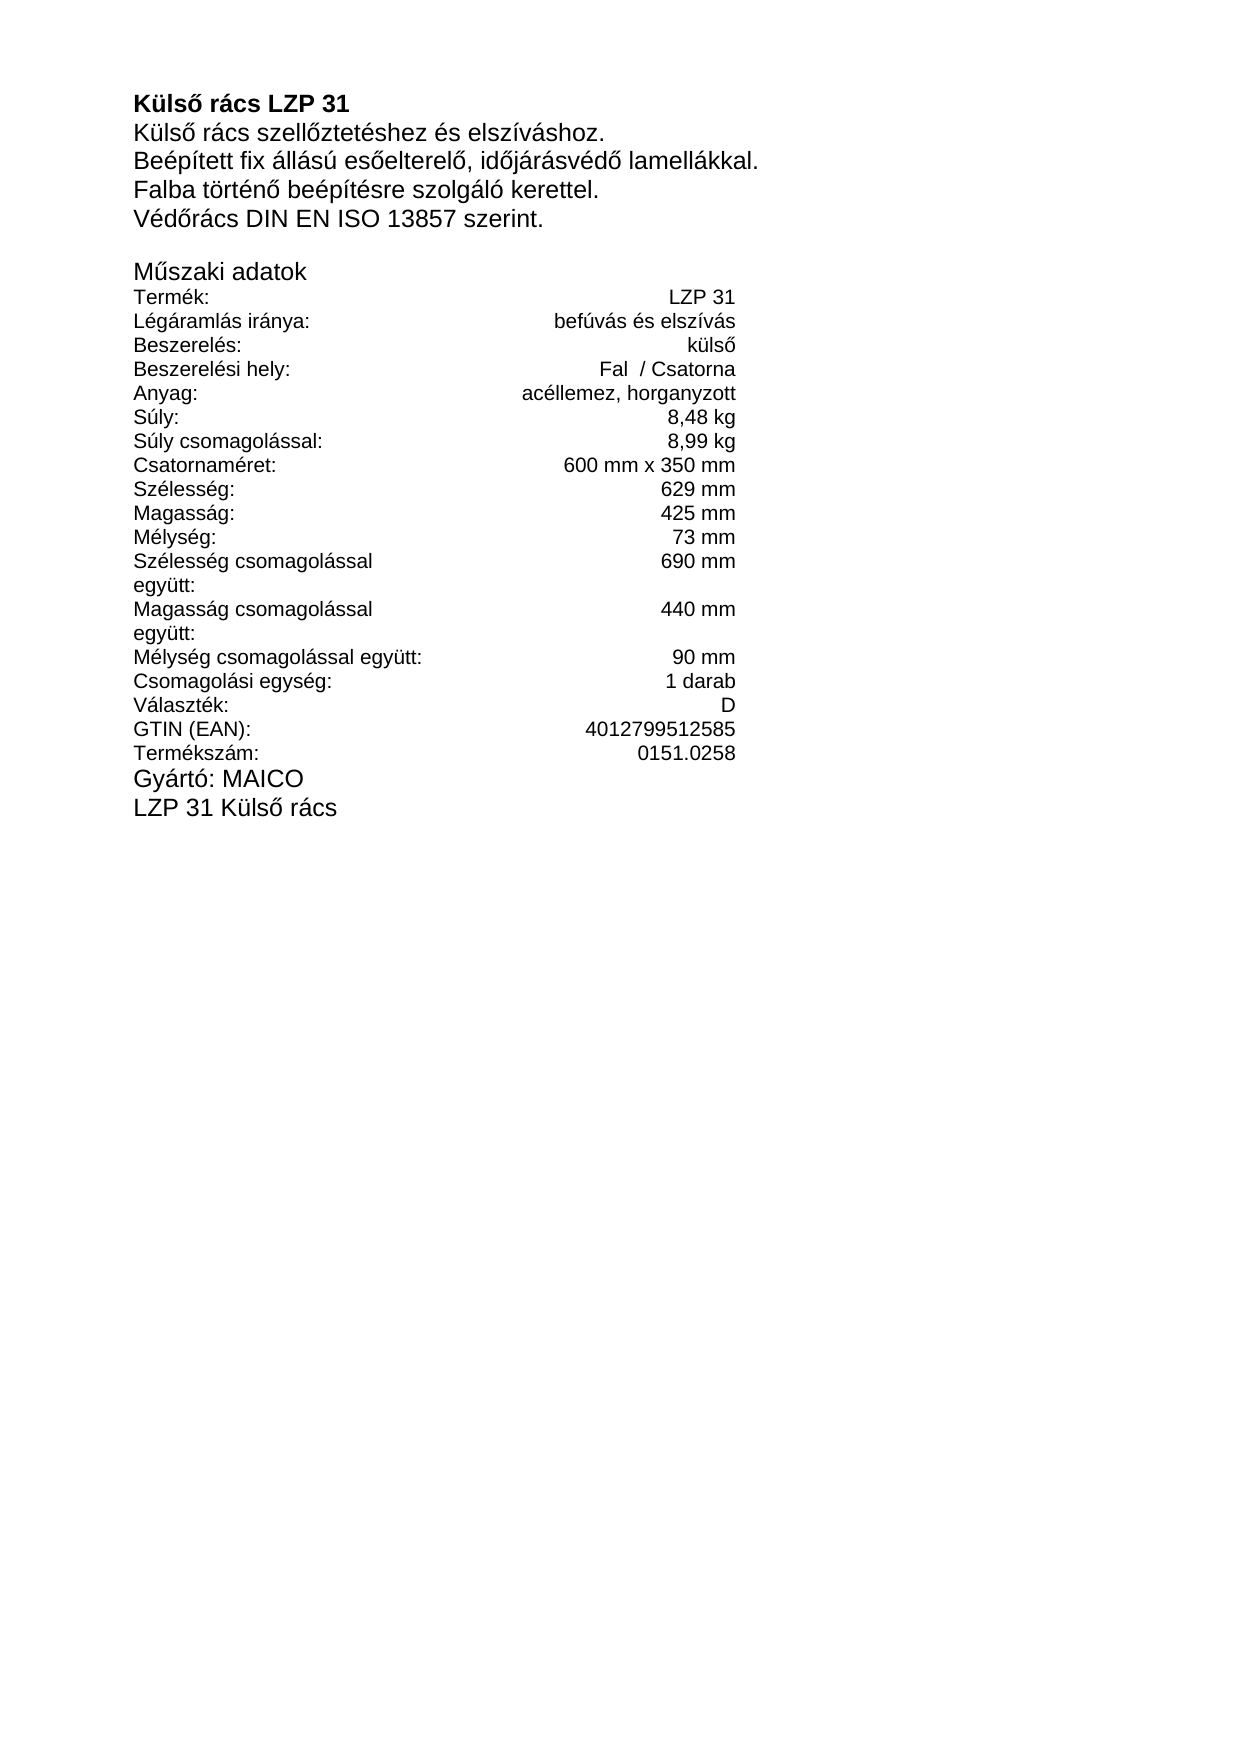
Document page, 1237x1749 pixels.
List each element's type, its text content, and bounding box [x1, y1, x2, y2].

table_cell 8,99 kg [434, 429, 747, 453]
table_cell GTIN (EAN): [122, 716, 434, 740]
table_cell 4012799512585 [434, 716, 747, 740]
table_cell 90 mm [434, 645, 747, 668]
text Külső rács LZP 31 [133, 89, 1148, 117]
table_cell 1 darab [434, 669, 747, 692]
table_cell külső [434, 333, 747, 357]
text Védőrács DIN EN ISO 13857 szerint. [133, 204, 1148, 232]
table_cell Mélység csomagolással együtt: [122, 645, 434, 668]
table_cell Légáramlás iránya: [122, 309, 434, 333]
text Beépített fix állású esőelterelő, időjárásvédő lamellákkal. [133, 146, 1148, 175]
table_cell Szélesség csomagolással együtt: [122, 549, 434, 597]
table_cell Súly csomagolással: [122, 429, 434, 453]
text LZP 31 Külső rács [133, 793, 1148, 822]
table_cell befúvás és elszívás [434, 309, 747, 333]
table_header Termék: [122, 285, 434, 309]
table_cell 690 mm [434, 549, 747, 597]
table_cell 0151.0258 [434, 740, 747, 764]
table_cell 425 mm [434, 501, 747, 525]
text Műszaki adatok [133, 256, 1148, 285]
table_cell D [434, 693, 747, 716]
table_cell Beszerelés: [122, 333, 434, 357]
table_cell Szélesség: [122, 477, 434, 501]
table_cell Mélység: [122, 525, 434, 549]
text Falba történő beépítésre szolgáló kerettel. [133, 175, 1148, 204]
table_cell acéllemez, horganyzott [434, 381, 747, 405]
table_cell 73 mm [434, 525, 747, 549]
table_cell Magasság: [122, 501, 434, 525]
table_cell Választék: [122, 693, 434, 716]
table_cell Csatornaméret: [122, 453, 434, 477]
table_cell Termékszám: [122, 740, 434, 764]
table_cell Csomagolási egység: [122, 669, 434, 692]
table_cell 8,48 kg [434, 405, 747, 429]
table_cell 629 mm [434, 477, 747, 501]
table_cell Anyag: [122, 381, 434, 405]
table_header LZP 31 [434, 285, 747, 309]
table_cell Fal / Csatorna [434, 357, 747, 381]
table_cell Magasság csomagolással együtt: [122, 597, 434, 644]
table_cell 440 mm [434, 597, 747, 644]
table_cell Súly: [122, 405, 434, 429]
table_cell Beszerelési hely: [122, 357, 434, 381]
text Gyártó: MAICO [133, 764, 1148, 793]
table_cell 600 mm x 350 mm [434, 453, 747, 477]
text Külső rács szellőztetéshez és elszíváshoz. [133, 117, 1148, 146]
